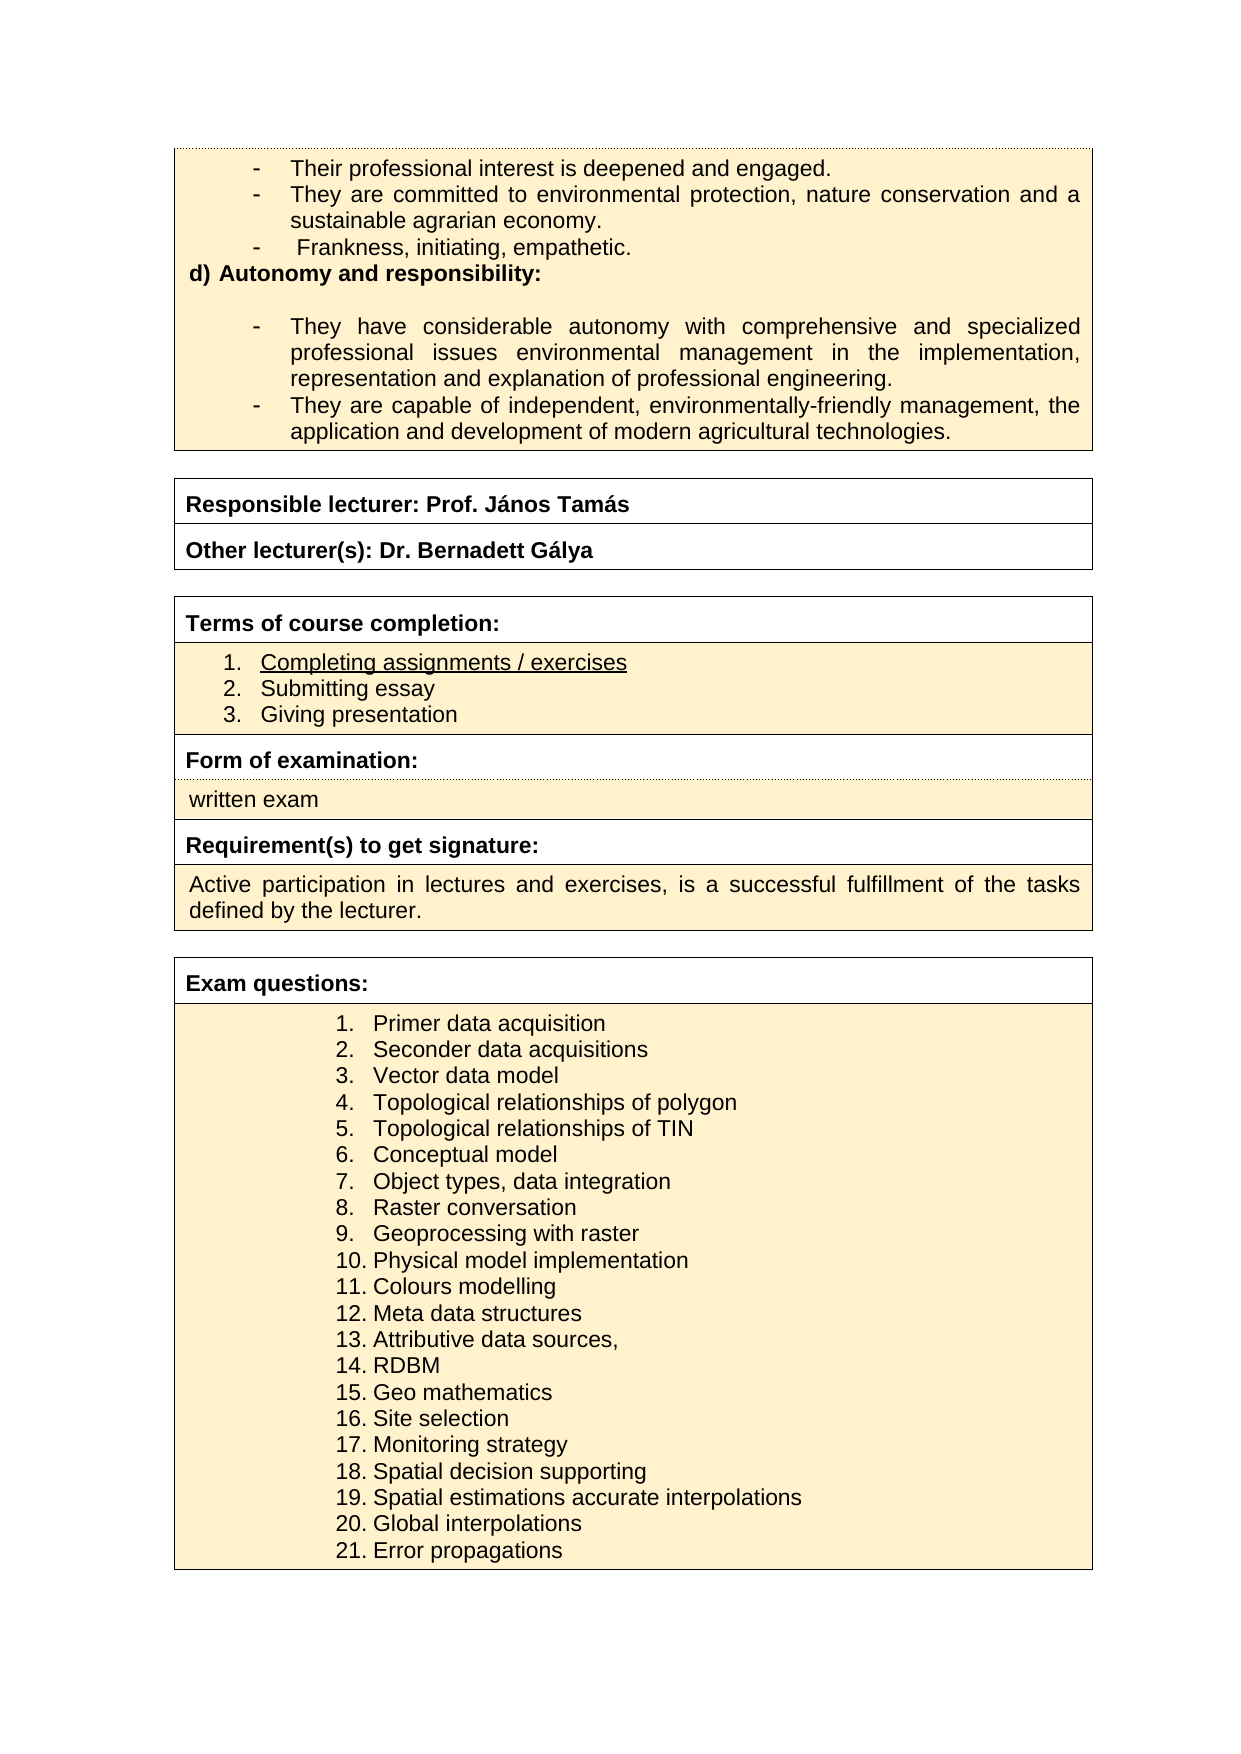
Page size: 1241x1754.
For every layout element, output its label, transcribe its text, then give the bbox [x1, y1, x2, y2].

table_cell Primer data acquisition Seconder data acquisitions Vector data model Topological relationships of polygon Topological relationships of TIN Conceptual model Object types, data integration Raster conversation Geoprocessing with raster Physical model implementation Colours modelling Meta data structures Attributive data sources, RDBM Geo mathematics Site selection Monitoring strategy Spatial decision supporting Spatial estimations accurate interpolations Global interpolations Error propagations [175, 1004, 1092, 1569]
table_cell Requirement(s) to get signature: [175, 820, 1092, 864]
table_cell Active participation in lectures and exercises, is a successful fulfillment of the tasks defined by the lecturer. [175, 865, 1092, 930]
table_cell Completing assignments / exercises Submitting essay Giving presentation [175, 643, 1092, 734]
table_header Exam questions: [175, 958, 1092, 1003]
table_cell Form of examination: [175, 735, 1092, 779]
table_cell written exam [175, 779, 1092, 818]
table_header Terms of course completion: [175, 597, 1092, 642]
table_cell Other lecturer(s): Dr. Bernadett Gálya [175, 524, 1092, 569]
table_header Responsible lecturer: Prof. János Tamás [175, 479, 1092, 523]
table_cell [175, 148, 1092, 450]
